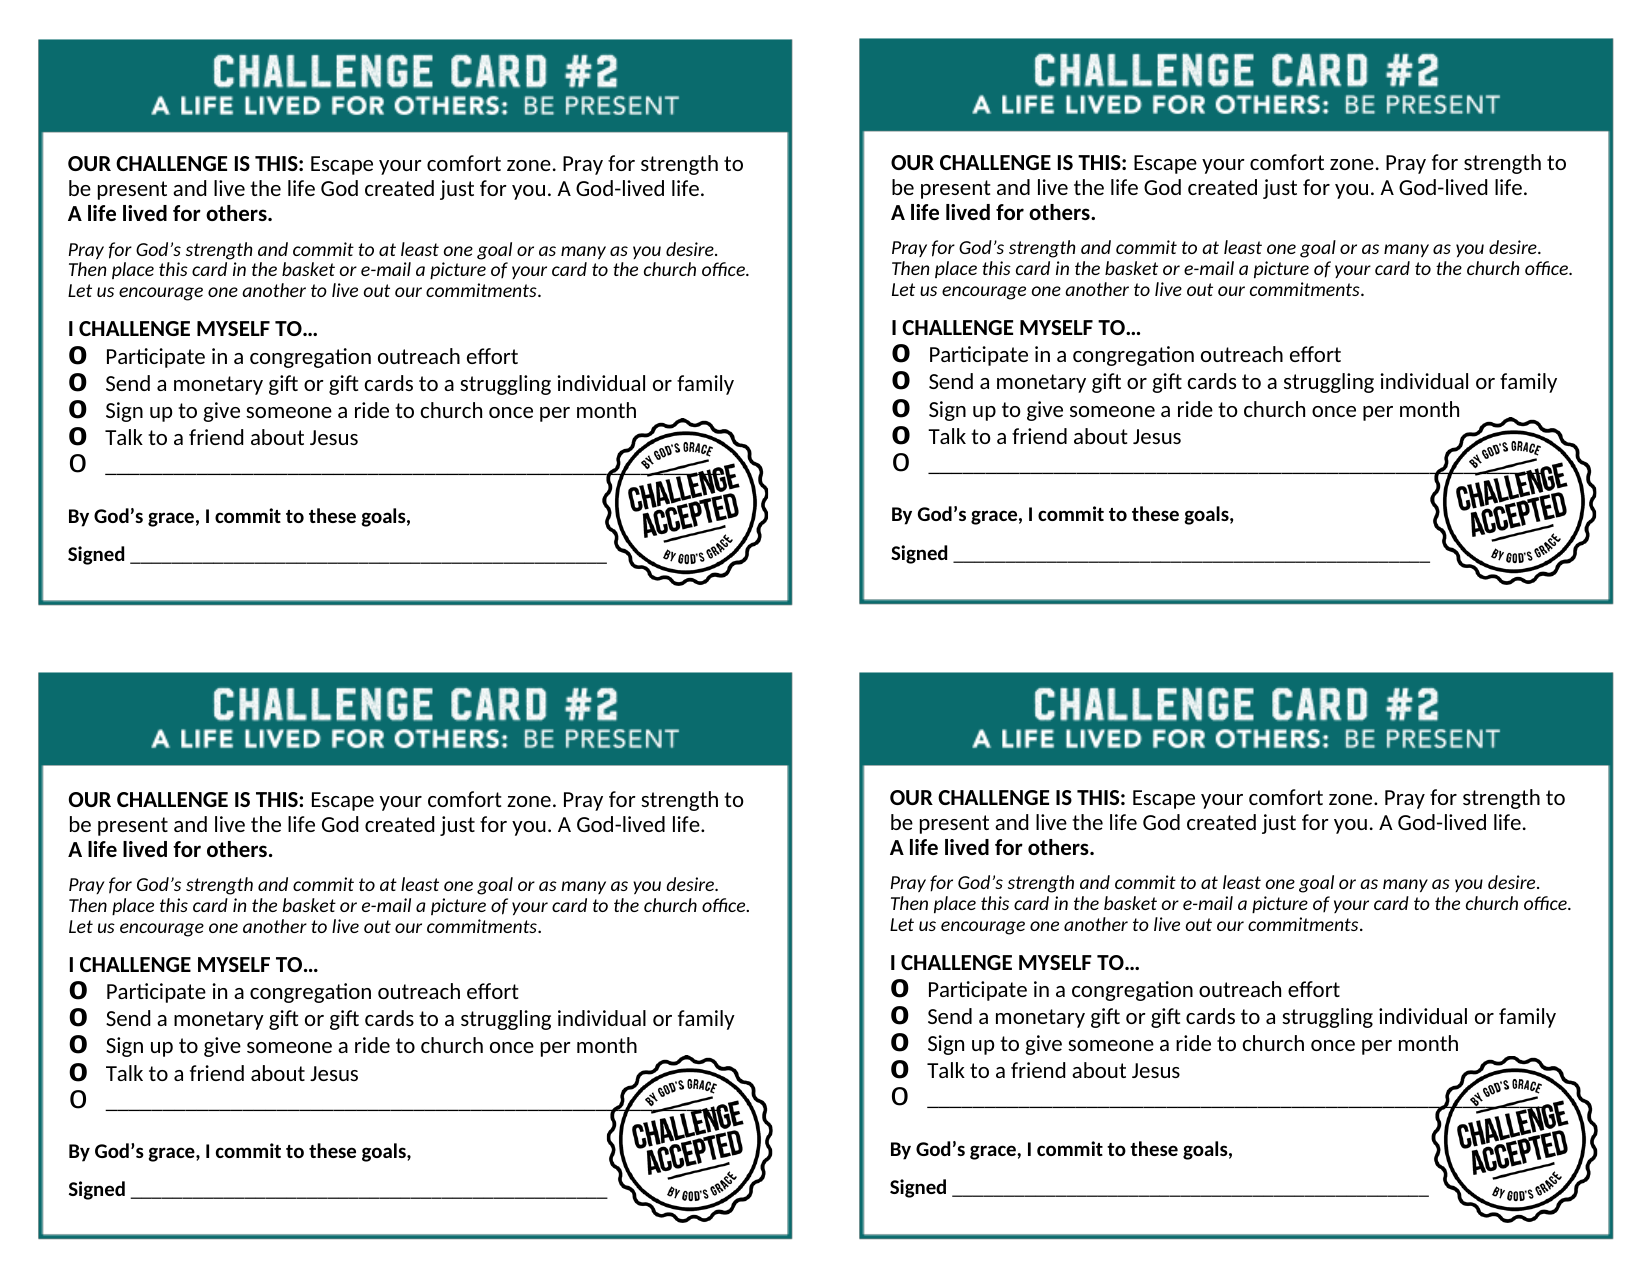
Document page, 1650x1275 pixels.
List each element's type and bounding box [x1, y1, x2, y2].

picture [1430, 417, 1597, 585]
picture [602, 418, 769, 586]
picture [606, 1055, 773, 1223]
picture [1431, 1056, 1598, 1223]
